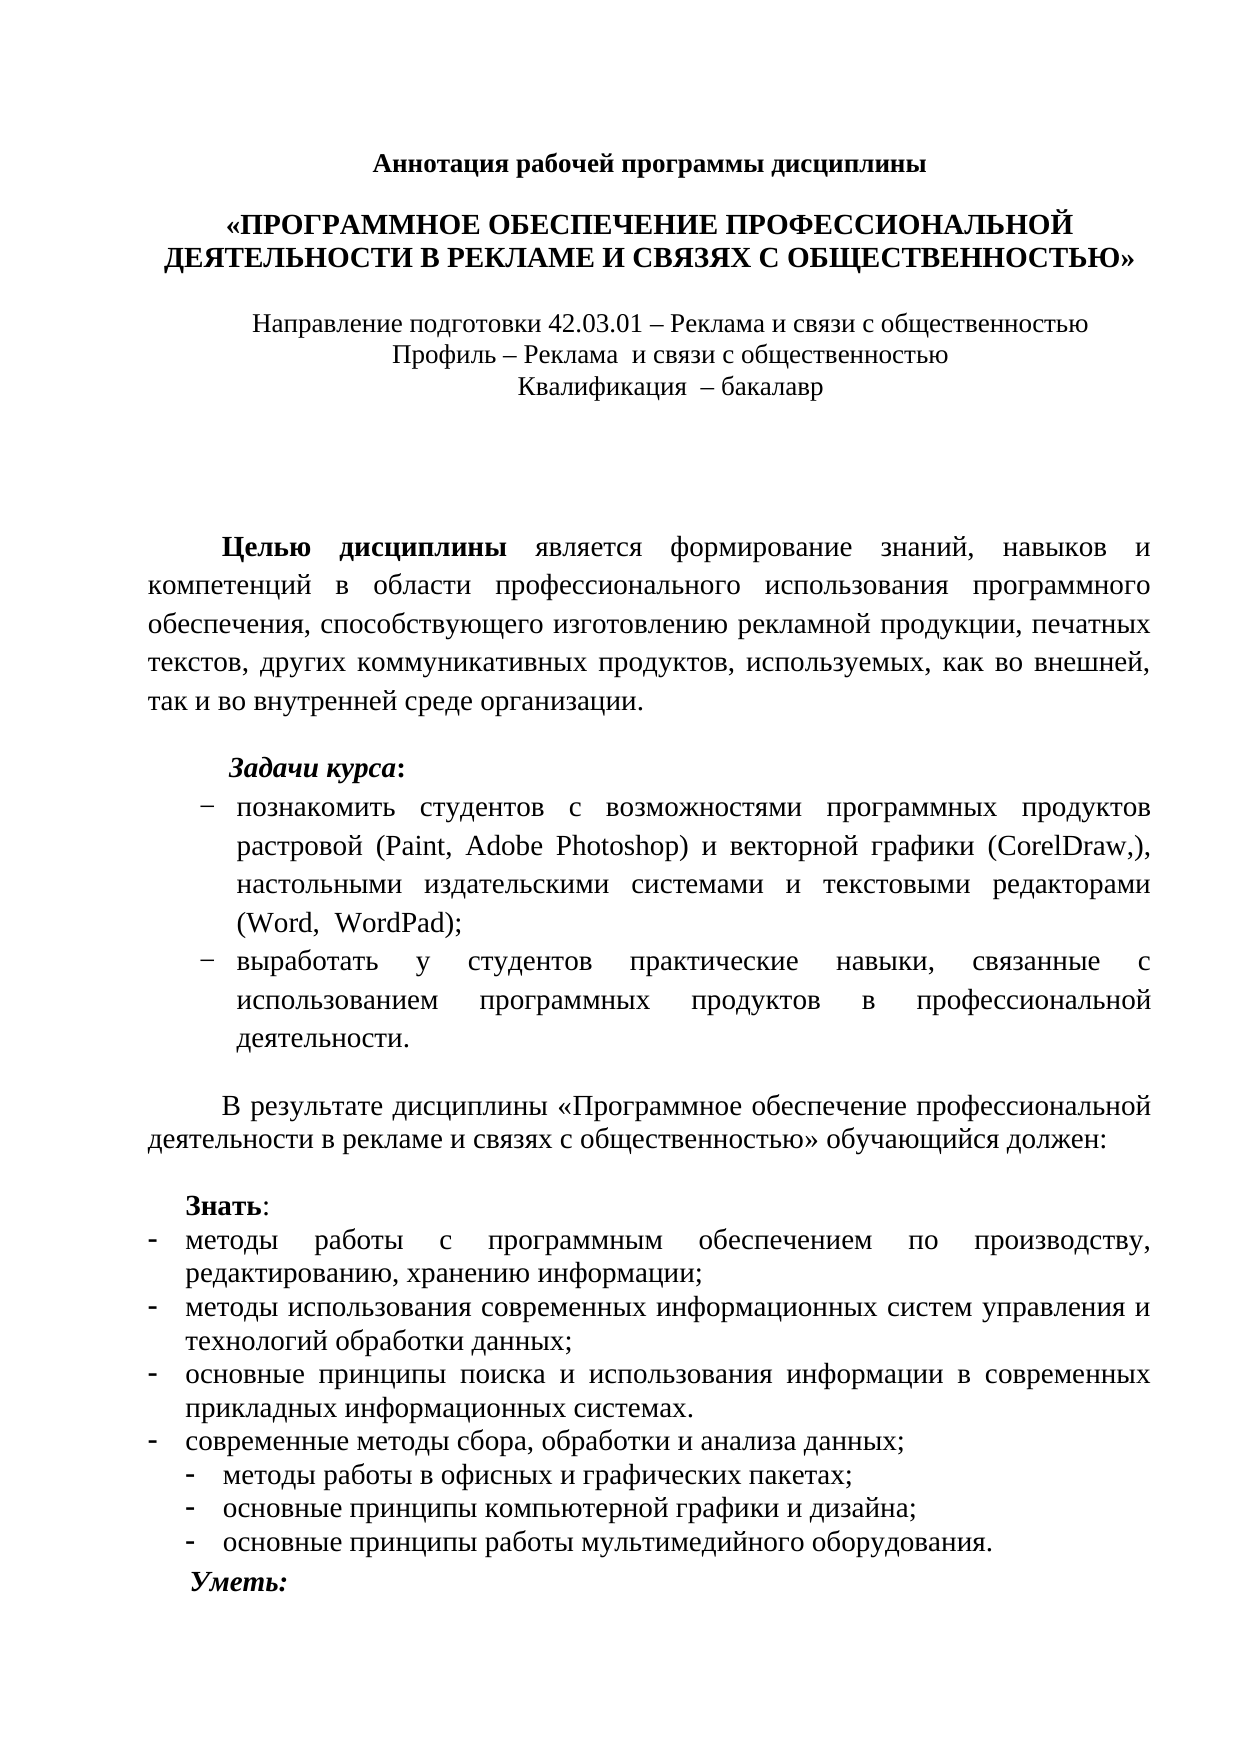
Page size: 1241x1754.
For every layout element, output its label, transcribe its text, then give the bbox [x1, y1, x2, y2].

text Задачи курса: [148, 751, 1152, 784]
list основные принципы работы мультимедийного оборудования. [148, 1524, 1152, 1558]
list современные методы сбора, обработки и анализа данных; [148, 1423, 1152, 1457]
text «ПРОГРАММНОЕ ОБЕСПЕЧЕНИЕ ПРОФЕССИОНАЛЬНОЙ ДЕЯТЕЛЬНОСТИ В РЕКЛАМЕ И СВЯЗЯХ С ОБЩЕСТВЕННОСТЬЮ» [148, 207, 1152, 274]
text В результате дисциплины «Программное обеспечение профессиональной деятельности в рекламе и связях с общественностью» обучающийся должен: [148, 1088, 1152, 1155]
text Направление подготовки 42.03.01 – Реклама и связи с общественностью [148, 307, 1152, 338]
list методы работы с программным обеспечением по производству, редактированию, хранению информации; [148, 1222, 1152, 1289]
text Аннотация рабочей программы дисциплины [148, 147, 1152, 178]
list методы работы в офисных и графических пакетах; [148, 1457, 1152, 1491]
text Квалификация – бакалавр [148, 370, 1152, 401]
text Целью дисциплины является формирование знаний, навыков и компетенций в области профессионального использования программного обеспечения, способствующего изготовлению рекламной продукции, печатных текстов, других коммуникативных продуктов, используемых, как во внешней, так и во внутренней среде организации. [148, 529, 1152, 716]
text Знать: [185, 1188, 1152, 1222]
list выработать у студентов практические навыки, связанные с использованием программных продуктов в профессиональной деятельности. [199, 943, 1152, 1054]
list основные принципы компьютерной графики и дизайна; [148, 1491, 1152, 1524]
list методы использования современных информационных систем управления и технологий обработки данных; [148, 1289, 1152, 1356]
text Профиль – Реклама и связи с общественностью [148, 338, 1152, 370]
text Уметь: [148, 1564, 1152, 1598]
list познакомить студентов с возможностями программных продуктов растровой (Paint, Adobe Photoshop) и векторной графики (CorelDraw,), настольными издательскими системами и текстовыми редакторами (Word, WordPad); [199, 789, 1152, 938]
list основные принципы поиска и использования информации в современных прикладных информационных системах. [148, 1356, 1152, 1423]
